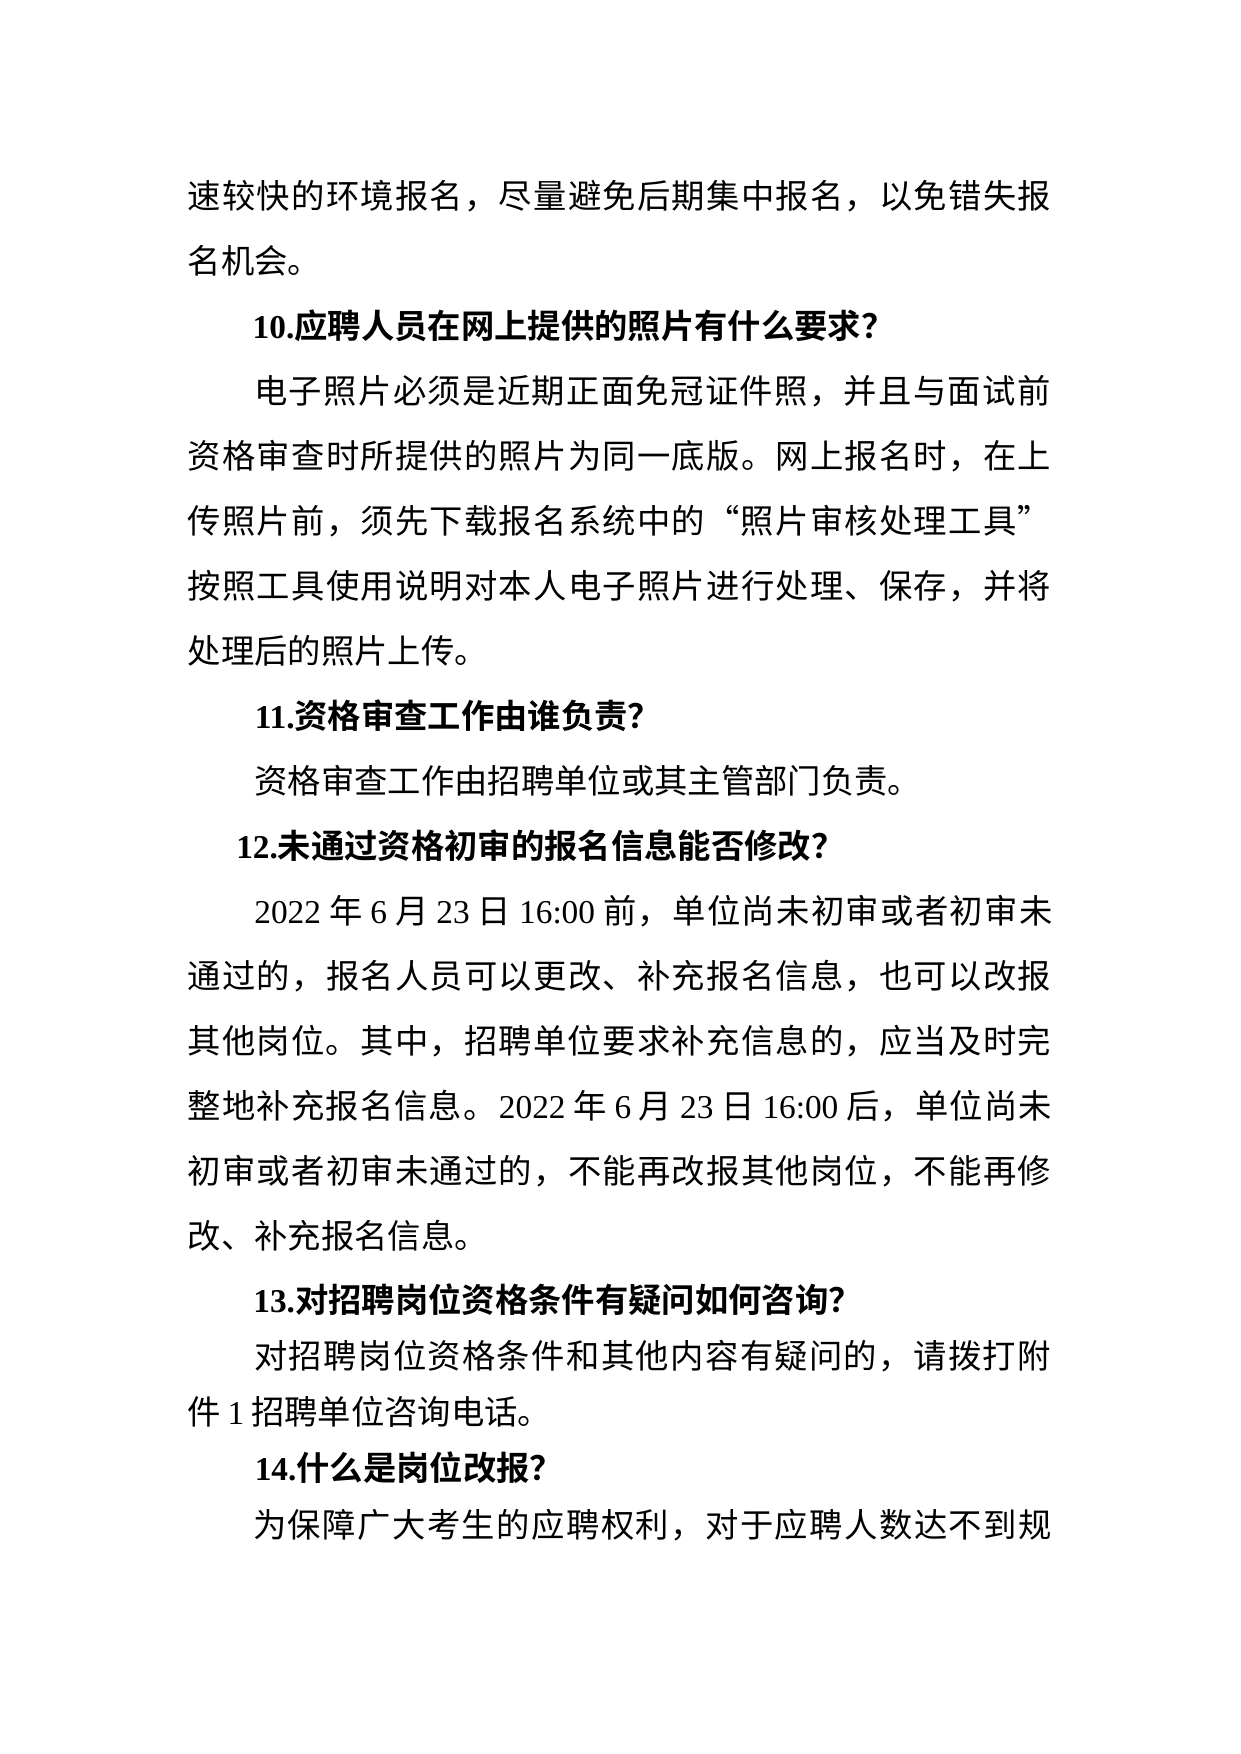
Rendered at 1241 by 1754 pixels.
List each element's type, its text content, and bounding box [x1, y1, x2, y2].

text 10.应聘人员在网上提供的照片有什么要求？ [187, 292, 1053, 357]
text 对招聘岗位资格条件和其他内容有疑问的，请拨打附件1招聘单位咨询电话。 [187, 1323, 1053, 1436]
text 13.对招聘岗位资格条件有疑问如何咨询？ [187, 1267, 1053, 1323]
text 电子照片必须是近期正面免冠证件照，并且与面试前资格审查时所提供的照片为同一底版。网上报名时，在上传照片前，须先下载报名系统中的“照片审核处理工具”，按照工具使用说明对本人电子照片进行处理、保存，并将处理后的照片上传。 [187, 357, 1053, 682]
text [187, 162, 1053, 292]
text 12.未通过资格初审的报名信息能否修改？ [187, 812, 1053, 877]
text 14.什么是岗位改报？ [187, 1436, 1053, 1492]
text 2022年6月23日16:00前，单位尚未初审或者初审未通过的，报名人员可以更改、补充报名信息，也可以改报其他岗位。其中，招聘单位要求补充信息的，应当及时完整地补充报名信息。2022年6月23日16:00后，单位尚未初审或者初审未通过的，不能再改报其他岗位，不能再修改、补充报名信息。 [187, 877, 1053, 1267]
text 资格审查工作由招聘单位或其主管部门负责。 [187, 747, 1053, 812]
text 11.资格审查工作由谁负责？ [187, 682, 1053, 747]
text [187, 1492, 1053, 1548]
